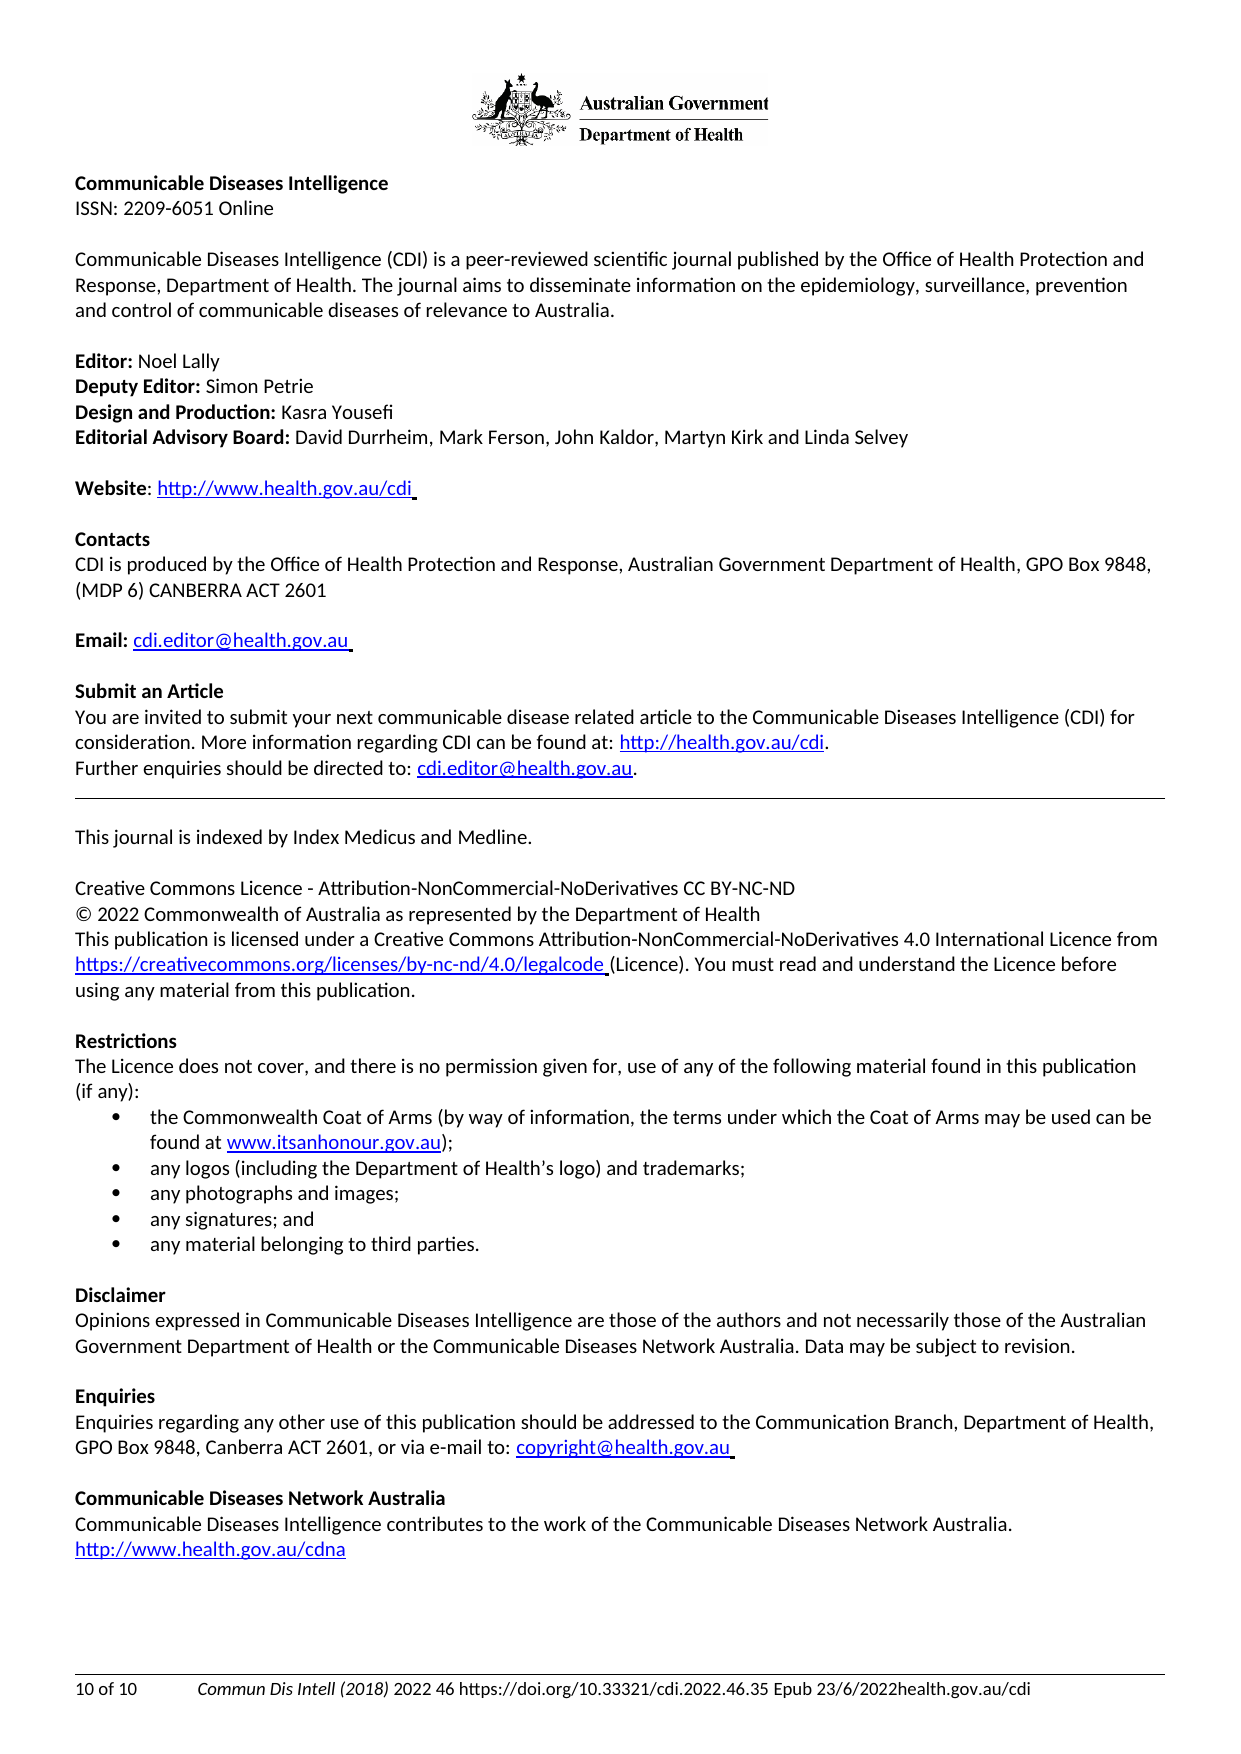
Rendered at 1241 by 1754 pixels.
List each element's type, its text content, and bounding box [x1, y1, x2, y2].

text This publication is licensed under a Creative Commons Attribution-NonCommercial-NoDerivatives 4.0 International Licence from https://creativecommons.org/licenses/by-nc-nd/4.0/legalcode (Licence). You must read and understand the Licence before using any material from this publication. [75, 926, 1165, 1002]
text © 2022 Commonwealth of Australia as represented by the Department of Health [75, 901, 1165, 926]
text Communicable Diseases Intelligence (CDI) is a peer-reviewed scientific journal published by the Office of Health Protection and Response, Department of Health. The journal aims to disseminate information on the epidemiology, surveillance, prevention and control of communicable diseases of relevance to Australia. [75, 246, 1165, 323]
text Contacts CDI is produced by the Office of Health Protection and Response, Australian Government Department of Health, GPO Box 9848, (MDP 6) CANBERRA ACT 2601 [75, 526, 1165, 602]
text Communicable Diseases Network Australia Communicable Diseases Intelligence contributes to the work of the Communicable Diseases Network Australia. http://www.health.gov.au/cdna [75, 1485, 1165, 1562]
text Editorial Advisory Board: David Durrheim, Mark Ferson, John Kaldor, Martyn Kirk and Linda Selvey [75, 424, 1165, 450]
text Submit an Article You are invited to submit your next communicable disease related article to the Communicable Diseases Intelligence (CDI) for consideration. More information regarding CDI can be found at: http://health.gov.au/cdi. [75, 678, 1165, 755]
list the Commonwealth Coat of Arms (by way of information, the terms under which the Coat of Arms may be used can be found at www.itsanhonour.gov.au); [112, 1104, 1165, 1155]
text Website: http://www.health.gov.au/cdi [75, 475, 1165, 501]
text Email: cdi.editor@health.gov.au [75, 628, 1165, 653]
text Deputy Editor: Simon Petrie [75, 373, 1165, 399]
text Disclaimer Opinions expressed in Communicable Diseases Intelligence are those of the authors and not necessarily those of the Australian Government Department of Health or the Communicable Diseases Network Australia. Data may be subject to revision. [75, 1282, 1165, 1358]
list any material belonging to third parties. [112, 1231, 1165, 1257]
text This journal is indexed by Index Medicus and Medline. [75, 824, 1165, 850]
list any logos (including the Department of Health’s logo) and trademarks; [112, 1155, 1165, 1180]
text Design and Production: Kasra Yousefi [75, 399, 1165, 424]
text Communicable Diseases Intelligence [75, 170, 1165, 196]
text Creative Commons Licence - Attribution-NonCommercial-NoDerivatives CC BY-NC-ND [75, 875, 1165, 901]
list any signatures; and [112, 1206, 1165, 1231]
picture [472, 73, 769, 146]
text ISSN: 2209-6051 Online [75, 196, 1165, 221]
list any photographs and images; [112, 1180, 1165, 1206]
text Enquiries Enquiries regarding any other use of this publication should be addressed to the Communication Branch, Department of Health, GPO Box 9848, Canberra ACT 2601, or via e-mail to: copyright@health.gov.au [75, 1384, 1165, 1460]
text Editor: Noel Lally [75, 348, 1165, 373]
text Further enquiries should be directed to: cdi.editor@health.gov.au. [75, 755, 1165, 780]
text Restrictions The Licence does not cover, and there is no permission given for, use of any of the following material found in this publication (if any): [75, 1028, 1165, 1104]
